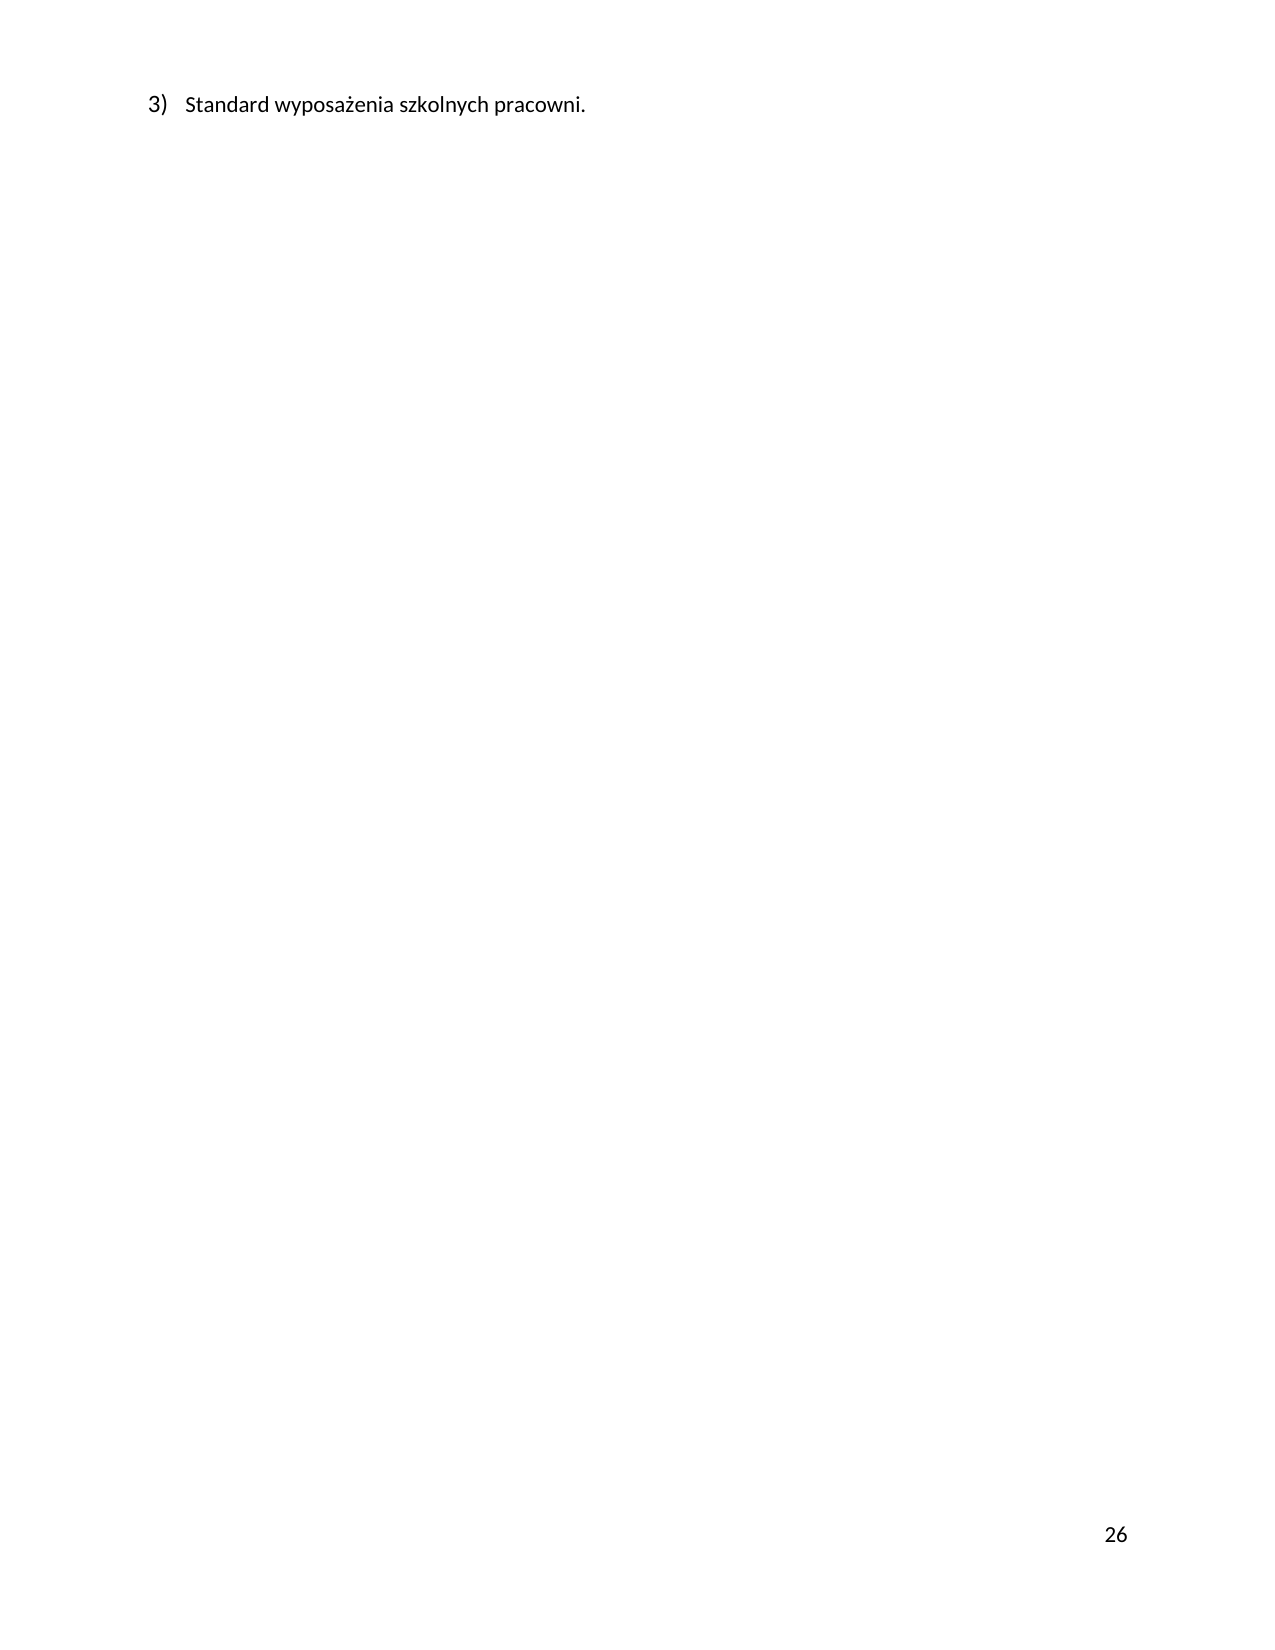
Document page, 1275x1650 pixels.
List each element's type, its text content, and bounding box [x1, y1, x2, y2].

list Standard wyposażenia szkolnych pracowni. [148, 89, 1127, 119]
